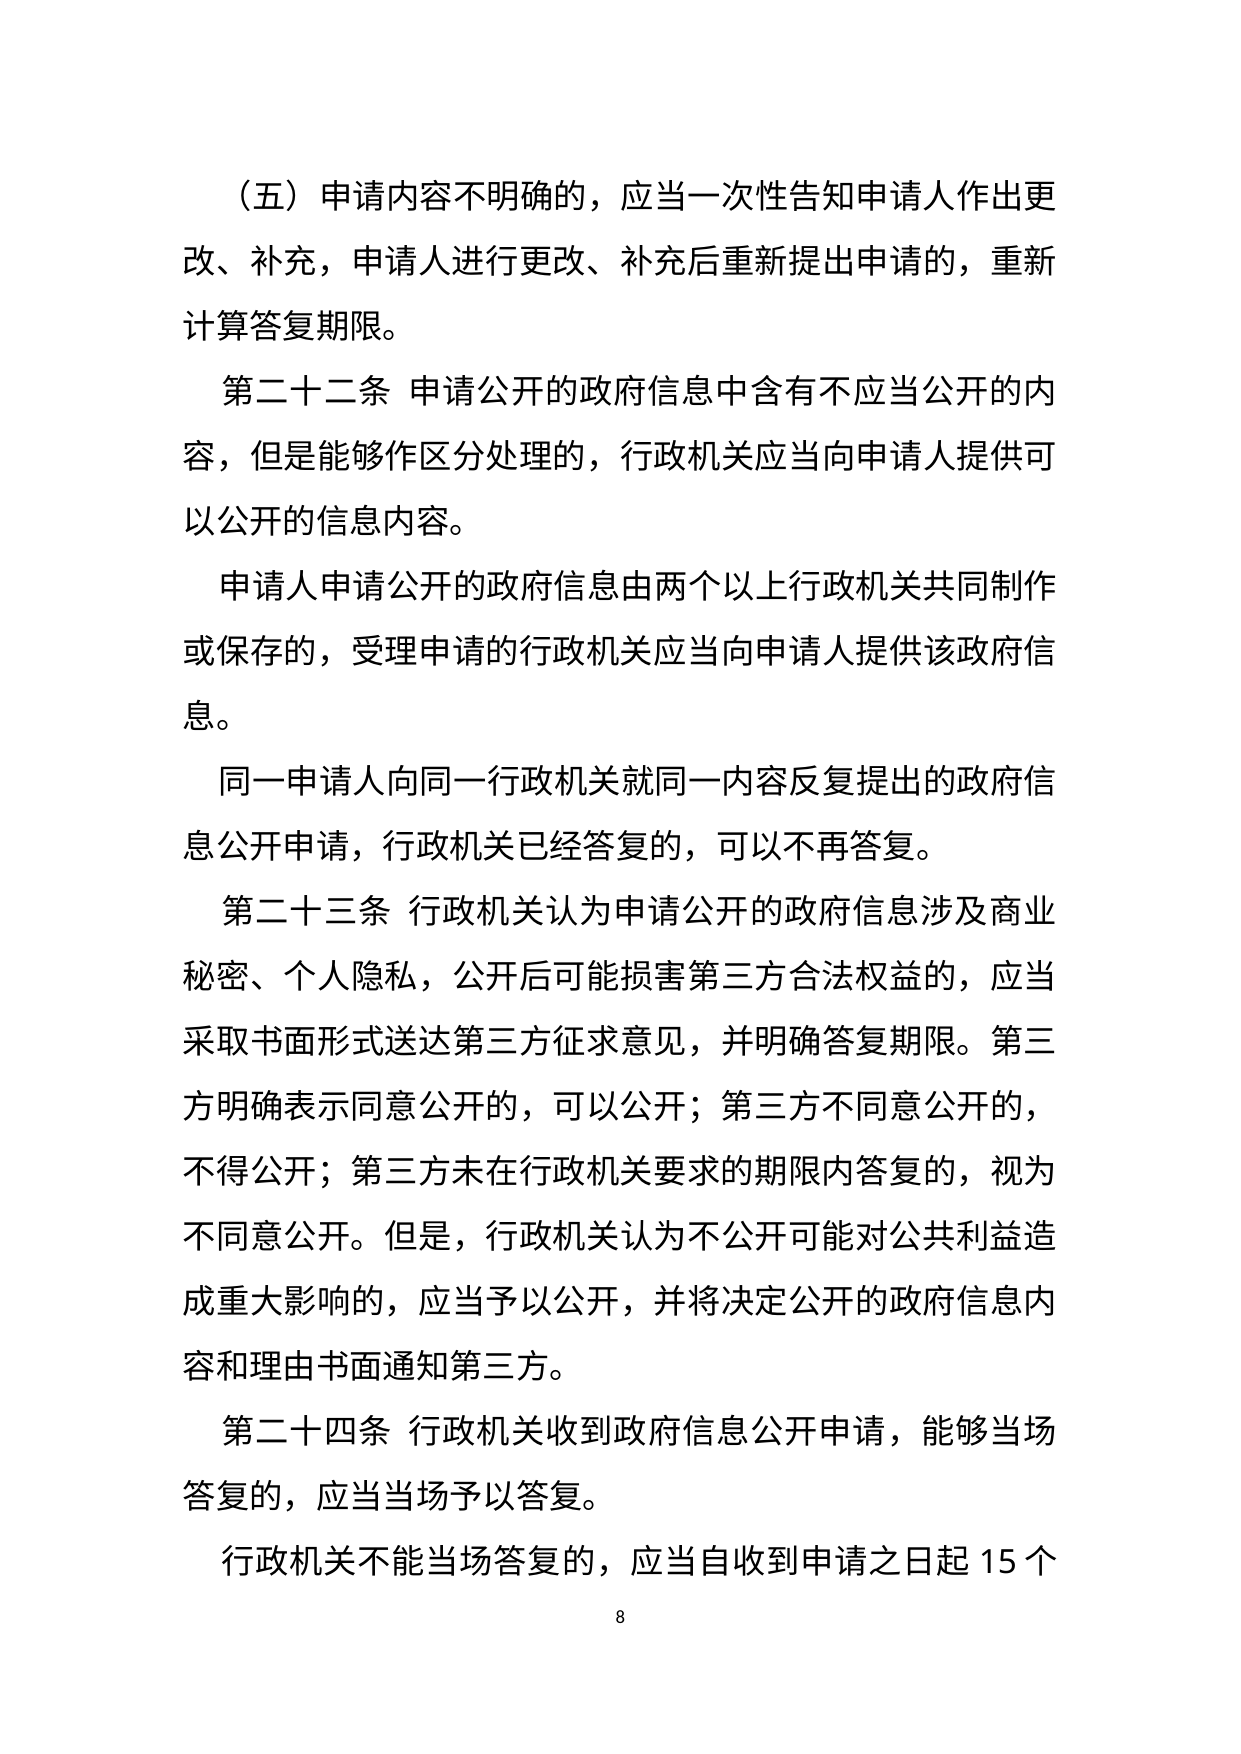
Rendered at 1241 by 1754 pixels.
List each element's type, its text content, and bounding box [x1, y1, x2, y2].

text 同一申请人向同一行政机关就同一内容反复提出的政府信息公开申请，行政机关已经答复的，可以不再答复。 [183, 747, 1058, 877]
text 申请人申请公开的政府信息由两个以上行政机关共同制作或保存的，受理申请的行政机关应当向申请人提供该政府信息。 [183, 552, 1058, 747]
text 第二十四条 行政机关收到政府信息公开申请，能够当场答复的，应当当场予以答复。 [183, 1397, 1058, 1527]
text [183, 1527, 1058, 1592]
text 第二十三条 行政机关认为申请公开的政府信息涉及商业秘密、个人隐私，公开后可能损害第三方合法权益的，应当采取书面形式送达第三方征求意见，并明确答复期限。第三方明确表示同意公开的，可以公开；第三方不同意公开的，不得公开；第三方未在行政机关要求的期限内答复的，视为不同意公开。但是，行政机关认为不公开可能对公共利益造成重大影响的，应当予以公开，并将决定公开的政府信息内容和理由书面通知第三方。 [183, 877, 1058, 1397]
text 第二十二条 申请公开的政府信息中含有不应当公开的内容，但是能够作区分处理的，行政机关应当向申请人提供可以公开的信息内容。 [183, 357, 1058, 552]
text （五）申请内容不明确的，应当一次性告知申请人作出更改、补充，申请人进行更改、补充后重新提出申请的，重新计算答复期限。 [183, 162, 1058, 357]
